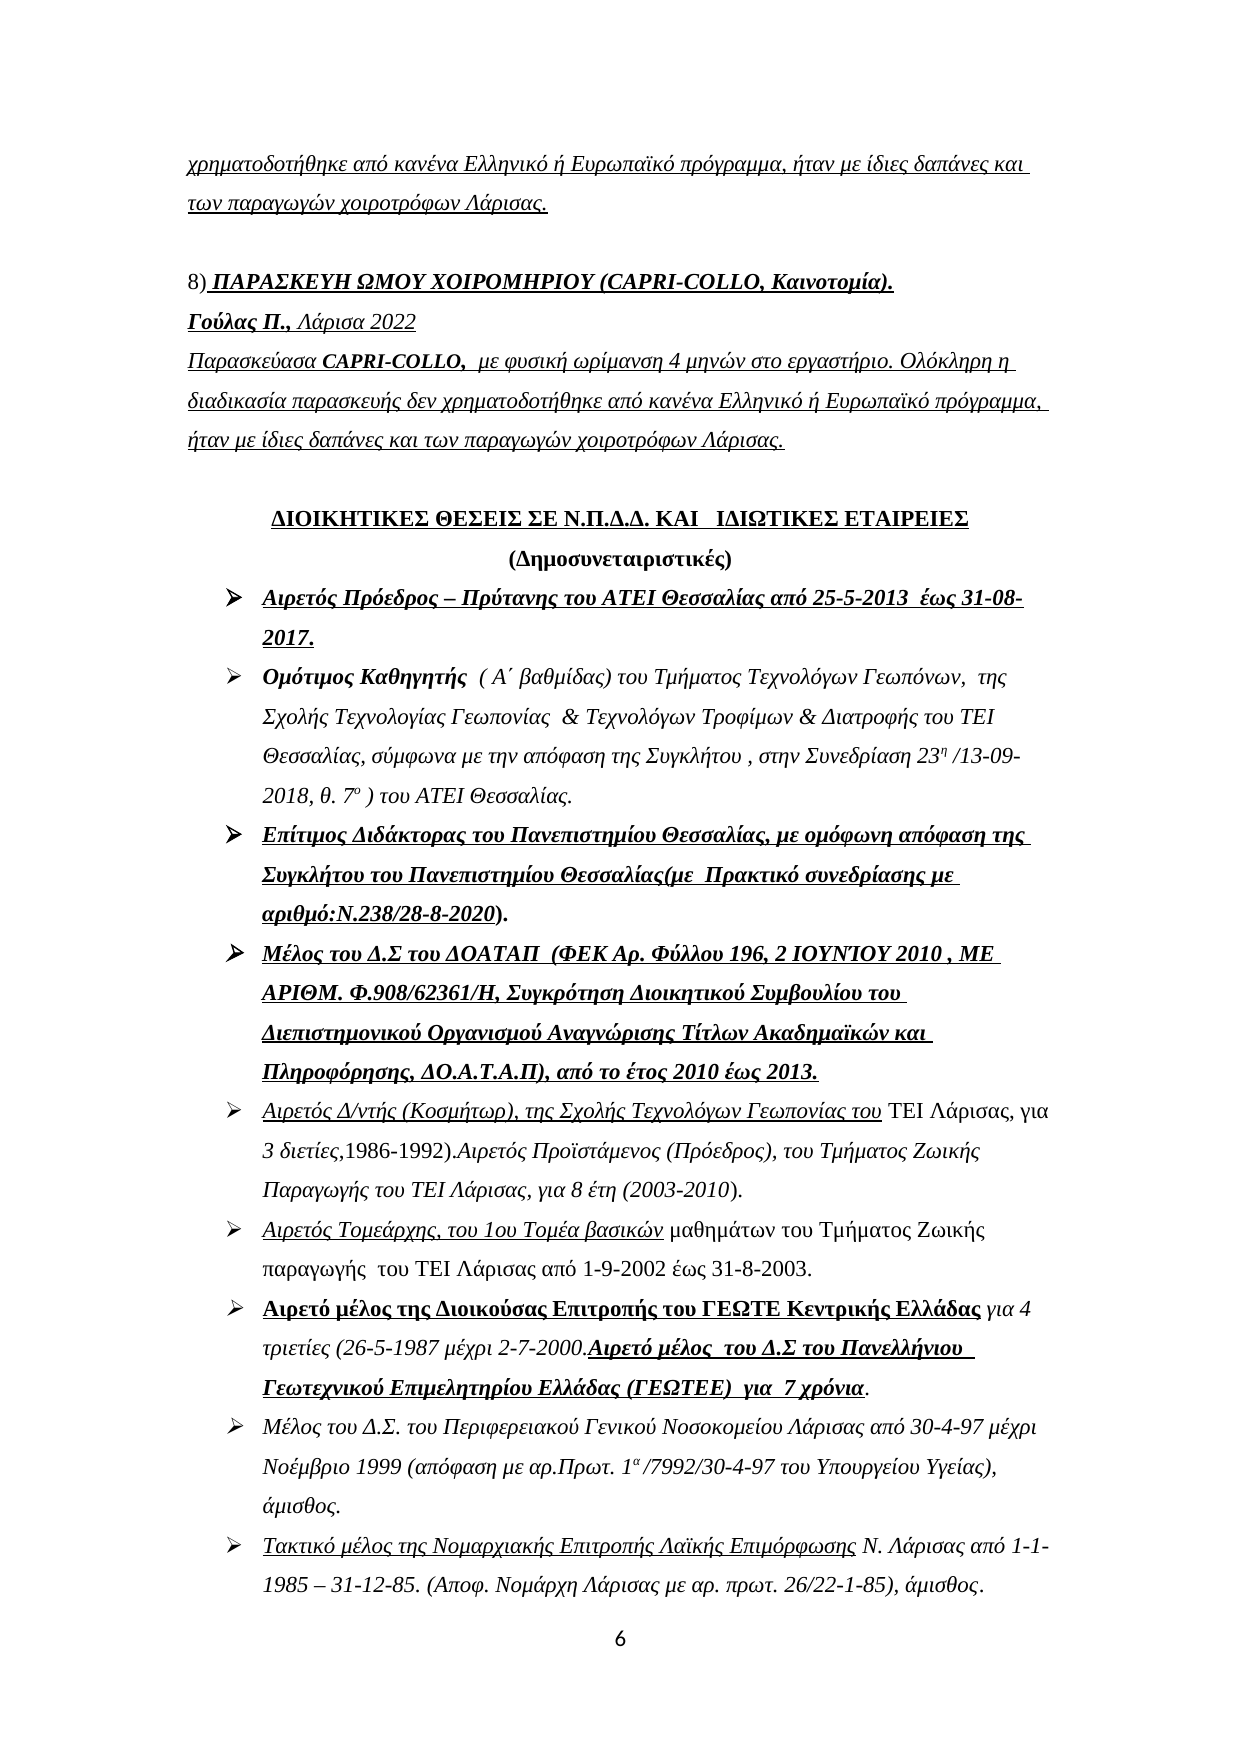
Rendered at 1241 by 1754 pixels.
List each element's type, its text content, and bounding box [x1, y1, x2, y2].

list Ομότιμος Καθηγητής ( Α΄ βαθμίδας) του Τμήματος Τεχνολόγων Γεωπόνων, της Σχολής Τεχνολογίας Γεωπονίας & Τεχνολόγων Τροφίμων & Διατροφής του ΤΕΙ Θεσσαλίας, σύμφωνα με την απόφαση της Συγκλήτου , στην Συνεδρίαση 23η /13-09-2018, θ. 7ο ) του ΑΤΕΙ Θεσσαλίας. [225, 663, 1053, 808]
list Αιρετός Τομεάρχης, του 1ου Τομέα βασικών μαθημάτων του Τμήματος Ζωικής παραγωγής του ΤΕΙ Λάρισας από 1-9-2002 έως 31-8-2003. [225, 1216, 1053, 1282]
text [187, 150, 1053, 216]
list Αιρετός Δ/ντής (Κοσμήτωρ), της Σχολής Τεχνολόγων Γεωπονίας του ΤΕΙ Λάρισας, για 3 διετίες,1986-1992).Αιρετός Προϊστάμενος (Πρόεδρος), του Τμήματος Ζωικής Παραγωγής του ΤΕΙ Λάρισας, για 8 έτη (2003-2010). [225, 1097, 1053, 1203]
list Μέλος του Δ.Σ του ΔΟΑΤΑΠ (ΦΕΚ Αρ. Φύλλου 196, 2 ΙΟΥΝΊΟΥ 2010 , ΜΕ ΑΡΙΘΜ. Φ.908/62361/Η, Συγκρότηση Διοικητικού Συμβουλίου του Διεπιστημονικού Οργανισμού Αναγνώρισης Τίτλων Ακαδημαϊκών και Πληροφόρησης, ΔΟ.Α.Τ.Α.Π), από το έτος 2010 έως 2013. [225, 939, 1053, 1084]
text ΔΙΟΙΚΗΤΙΚΕΣ ΘΕΣΕΙΣ ΣΕ Ν.Π.Δ.Δ. ΚΑΙ ΙΔΙΩΤΙΚΕΣ ΕΤΑΙΡΕΙΕΣ (Δημοσυνεταιριστικές) [187, 505, 1053, 571]
list Μέλος του Δ.Σ. του Περιφερειακού Γενικού Νοσοκομείου Λάρισας από 30-4-97 μέχρι Νοέμβριο 1999 (απόφαση με αρ.Πρωτ. 1α /7992/30-4-97 του Υπουργείου Υγείας), άμισθος. [225, 1413, 1053, 1519]
text 8) ΠΑΡΑΣΚΕΥΗ ΩΜΟΥ ΧΟΙΡΟΜΗΡΙΟΥ (CAPRI-COLLO, Καινοτομία). [187, 268, 1053, 295]
list Αιρετός Πρόεδρος – Πρύτανης του ΑΤΕΙ Θεσσαλίας από 25-5-2013 έως 31-08-2017. [225, 584, 1053, 650]
list Τακτικό μέλος της Νομαρχιακής Επιτροπής Λαϊκής Επιμόρφωσης Ν. Λάρισας από 1-1-1985 – 31-12-85. (Αποφ. Νομάρχη Λάρισας με αρ. πρωτ. 26/22-1-85), άμισθος. [225, 1532, 1053, 1598]
text Γούλας Π., Λάρισα 2022 [187, 308, 1053, 334]
text Παρασκεύασα CAPRI-COLLO, με φυσική ωρίμανση 4 μηνών στο εργαστήριο. Ολόκληρη η διαδικασία παρασκευής δεν χρηματοδοτήθηκε από κανένα Ελληνικό ή Ευρωπαϊκό πρόγραμμα, ήταν με ίδιες δαπάνες και των παραγωγών χοιροτρόφων Λάρισας. [187, 347, 1053, 453]
list Αιρετό μέλος της Διοικούσας Επιτροπής του ΓΕΩΤΕ Κεντρικής Ελλάδας για 4 τριετίες (26-5-1987 μέχρι 2-7-2000.Αιρετό μέλος του Δ.Σ του Πανελλήνιου Γεωτεχνικού Επιμελητηρίου Ελλάδας (ΓΕΩΤΕΕ) για 7 χρόνια. [225, 1295, 1053, 1400]
list Επίτιμος Διδάκτορας του Πανεπιστημίου Θεσσαλίας, με ομόφωνη απόφαση της Συγκλήτου του Πανεπιστημίου Θεσσαλίας(με Πρακτικό συνεδρίασης με αριθμό:Ν.238/28-8-2020). [225, 821, 1053, 926]
